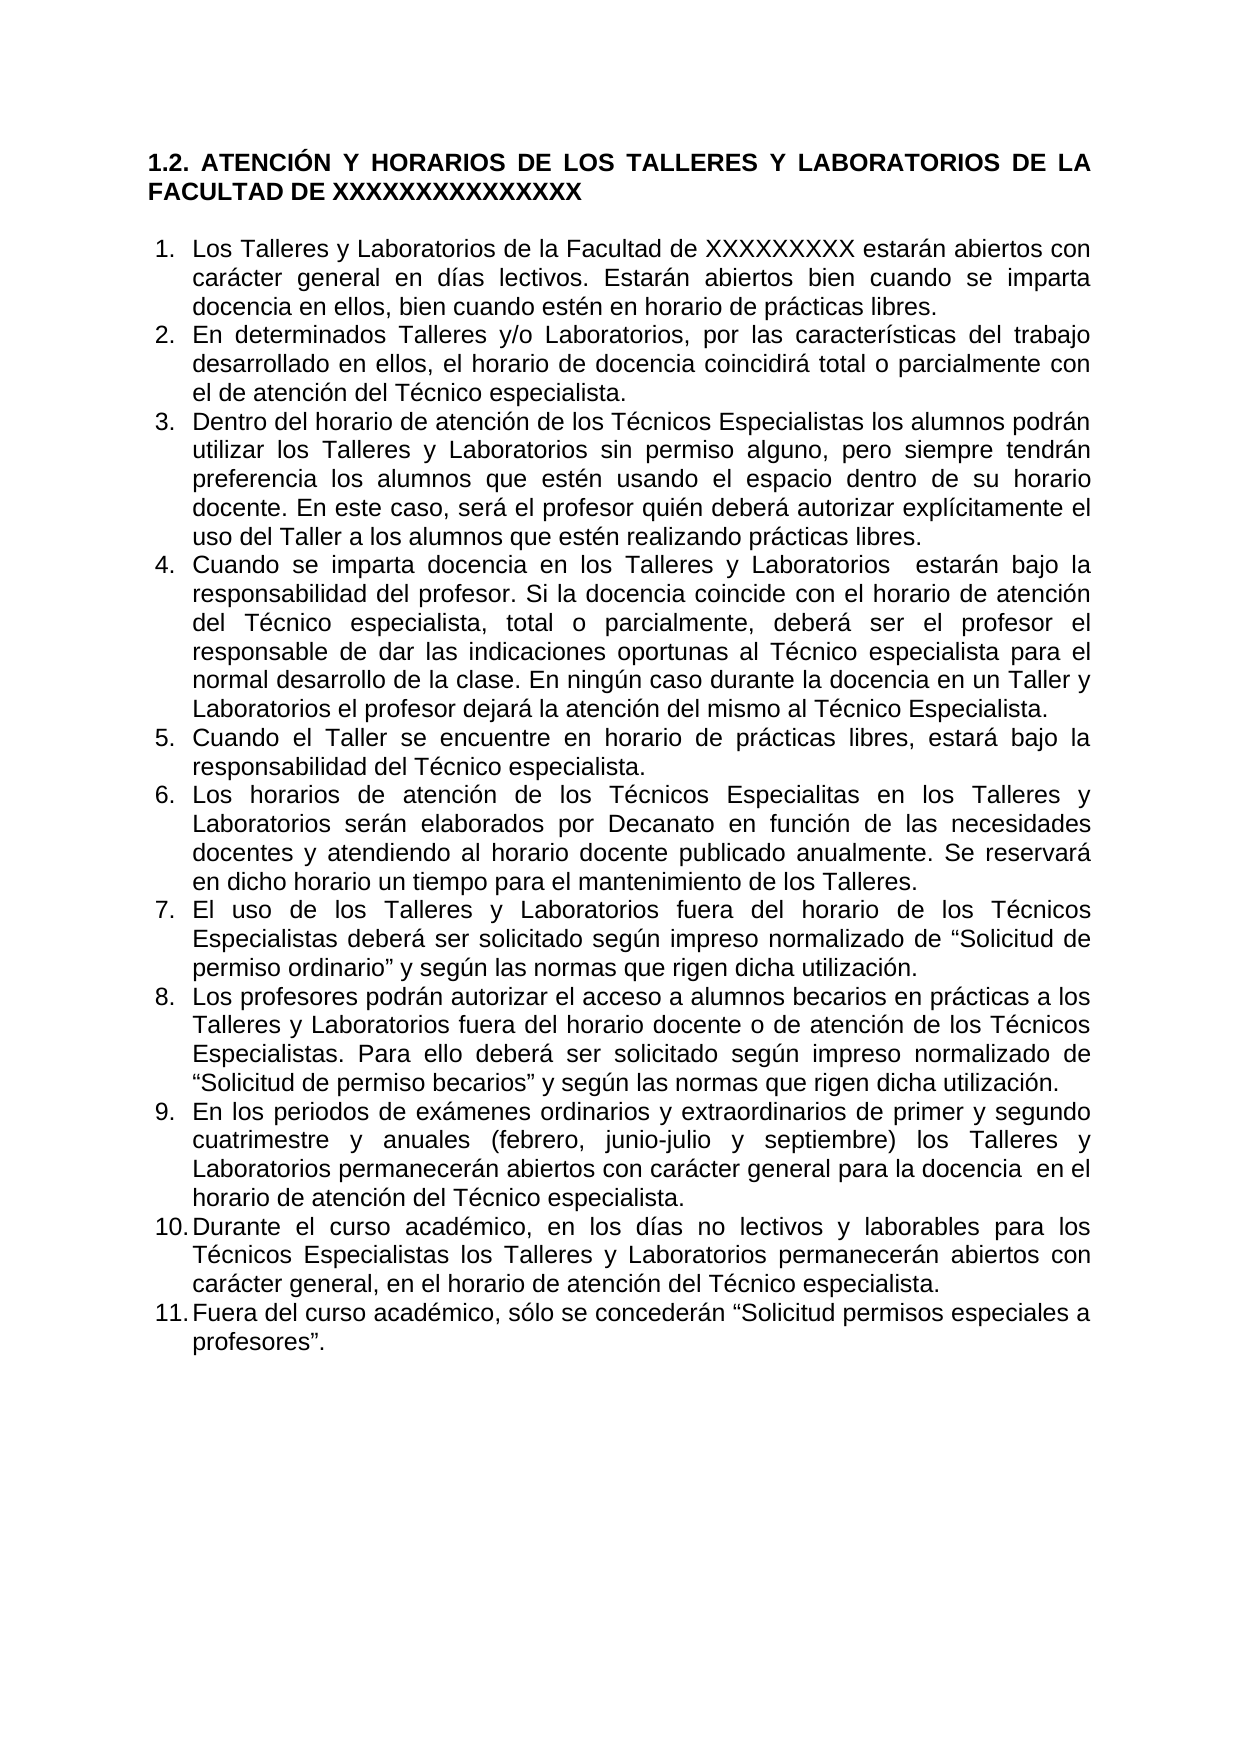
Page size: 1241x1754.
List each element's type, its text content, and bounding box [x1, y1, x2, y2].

list En determinados Talleres y/o Laboratorios, por las características del trabajo desarrollado en ellos, el horario de docencia coincidirá total o parcialmente con el de atención del Técnico especialista. [154, 320, 1092, 406]
list Fuera del curso académico, sólo se concederán “Solicitud permisos especiales a profesores”. [154, 1298, 1092, 1355]
list Cuando se imparta docencia en los Talleres y Laboratorios estarán bajo la responsabilidad del profesor. Si la docencia coincide con el horario de atención del Técnico especialista, total o parcialmente, deberá ser el profesor el responsable de dar las indicaciones oportunas al Técnico especialista para el normal desarrollo de la clase. En ningún caso durante la docencia en un Taller y Laboratorios el profesor dejará la atención del mismo al Técnico Especialista. [154, 550, 1092, 723]
list En los periodos de exámenes ordinarios y extraordinarios de primer y segundo cuatrimestre y anuales (febrero, junio-julio y septiembre) los Talleres y Laboratorios permanecerán abiertos con carácter general para la docencia en el horario de atención del Técnico especialista. [154, 1096, 1092, 1211]
list Los profesores podrán autorizar el acceso a alumnos becarios en prácticas a los Talleres y Laboratorios fuera del horario docente o de atención de los Técnicos Especialistas. Para ello deberá ser solicitado según impreso normalizado de “Solicitud de permiso becarios” y según las normas que rigen dicha utilización. [154, 981, 1092, 1096]
text 1.2. ATENCIÓN Y HORARIOS DE LOS TALLERES Y LABORATORIOS DE XXXXXXXXXXXXXXX [148, 148, 1092, 205]
list Cuando el Taller se encuentre en horario de prácticas libres, estará bajo la responsabilidad del Técnico especialista. [154, 723, 1092, 780]
list Los Talleres y Laboratorios de de XXXXXXXXX estarán abiertos con carácter general en días lectivos. Estarán abiertos bien cuando se imparta docencia en ellos, bien cuando estén en horario de prácticas libres. [154, 234, 1092, 320]
list El uso de los Talleres y Laboratorios fuera del horario de los Técnicos Especialistas deberá ser solicitado según impreso normalizado de “Solicitud de permiso ordinario” y según las normas que rigen dicha utilización. [154, 895, 1092, 981]
list Dentro del horario de atención de los Técnicos Especialistas los alumnos podrán utilizar los Talleres y Laboratorios sin permiso alguno, pero siempre tendrán preferencia los alumnos que estén usando el espacio dentro de su horario docente. En este caso, será el profesor quién deberá autorizar explícitamente el uso del Taller a los alumnos que estén realizando prácticas libres. [154, 406, 1092, 550]
list Durante el curso académico, en los días no lectivos y laborables para los Técnicos Especialistas los Talleres y Laboratorios permanecerán abiertos con carácter general, en el horario de atención del Técnico especialista. [154, 1211, 1092, 1298]
list Los horarios de atención de los Técnicos Especialitas en los Talleres y Laboratorios serán elaborados por Decanato en función de las necesidades docentes y atendiendo al horario docente publicado anualmente. Se reservará en dicho horario un tiempo para el mantenimiento de los Talleres. [154, 780, 1092, 895]
